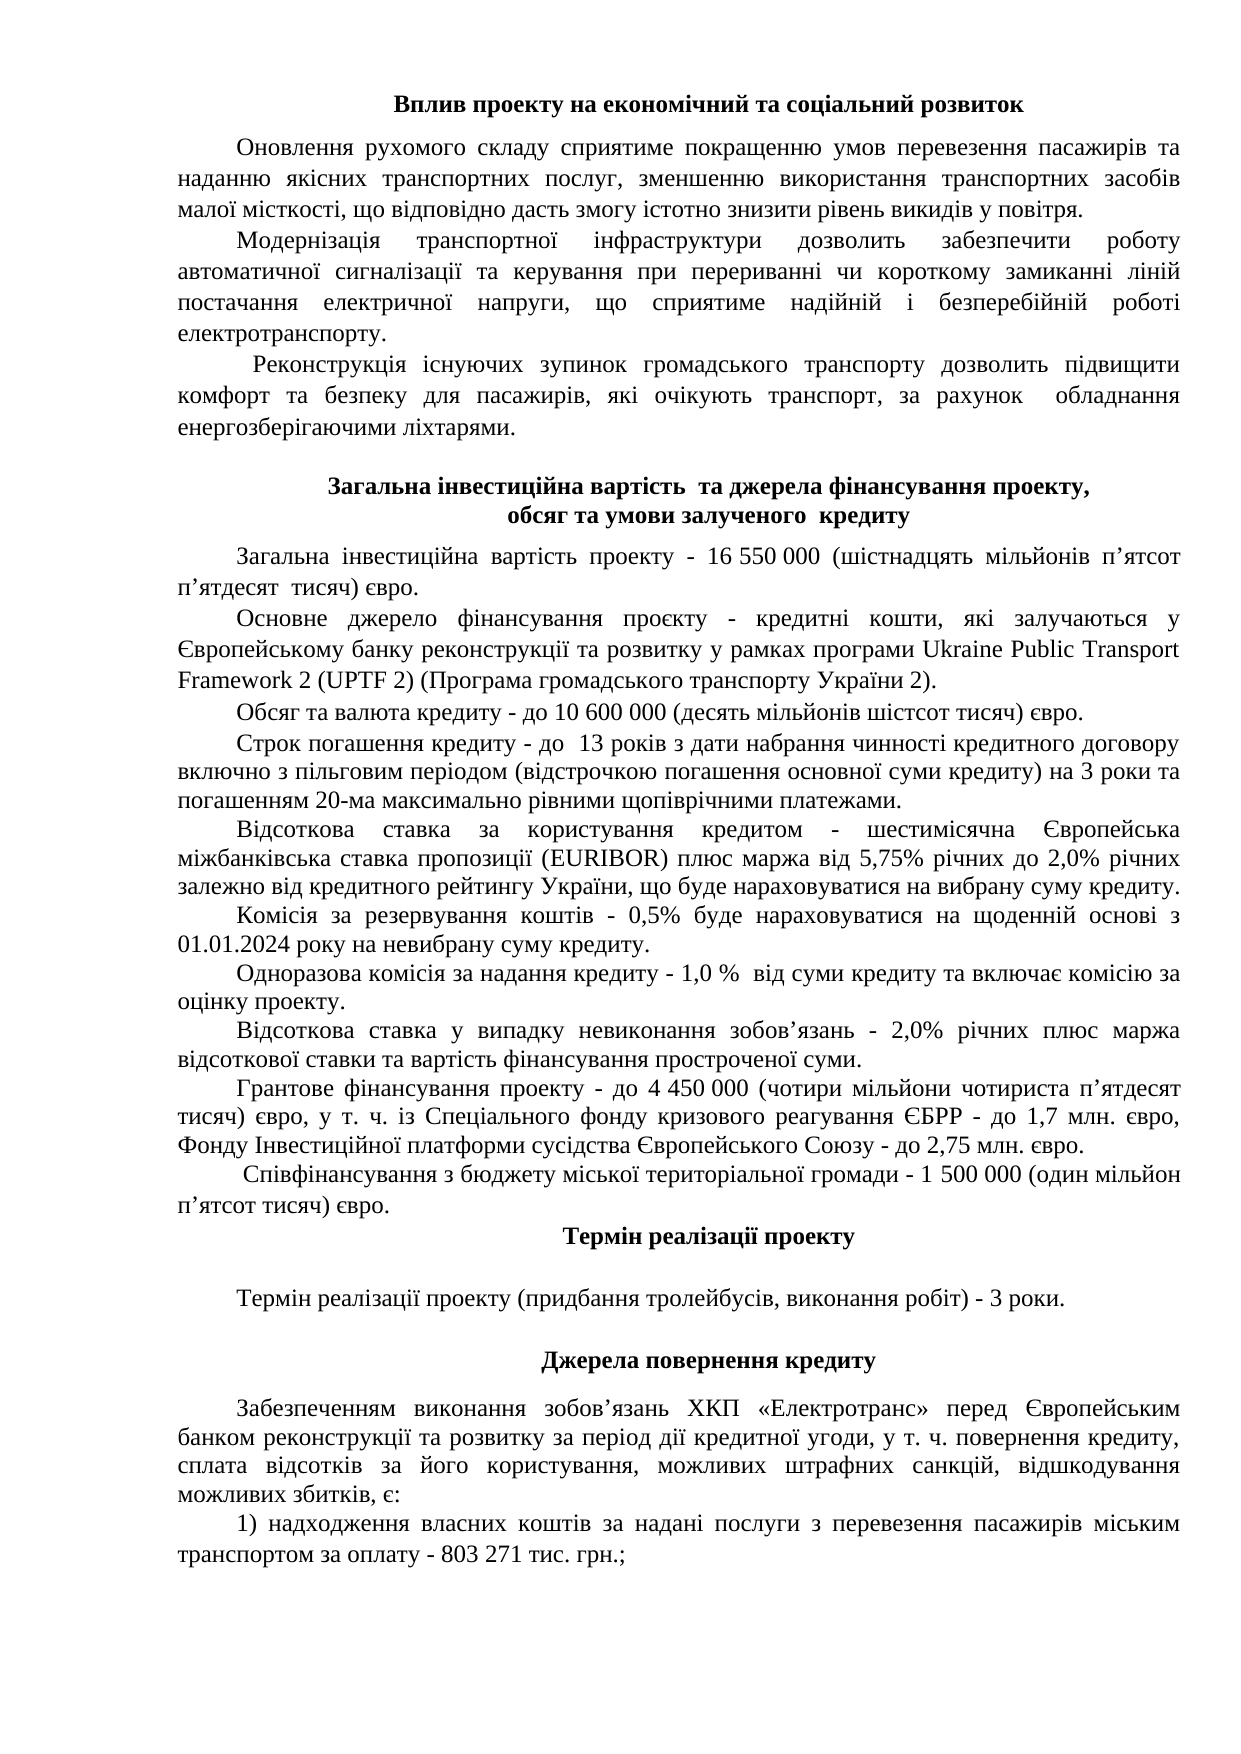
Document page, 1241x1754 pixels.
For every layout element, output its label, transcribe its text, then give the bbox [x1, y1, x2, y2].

text Комісія за резервування коштів - 0,5% буде нараховуватися на щоденній основі з 01.01.2024 року на невибрану суму кредиту. [177, 900, 1181, 958]
text Грантове фінансування проекту - до 4 450 000 (чотири мільйони чотириста п’ятдесят тисяч) євро, у т. ч. із Спеціального фонду кризового реагування ЄБРР - до 1,7 млн. євро, Фонду Інвестиційної платформи сусідства Європейського Союзу - до 2,75 млн. євро. [177, 1073, 1181, 1159]
text обсяг та умови залученого кредиту [177, 500, 1181, 529]
text Модернізація транспортної інфраструктури дозволить забезпечити роботу автоматичної сигналізації та керування при перериванні чи короткому замиканні ліній постачання електричної напруги, що сприятиме надійній і безперебійній роботі електротранспорту. [177, 225, 1181, 347]
text Загальна інвестиційна вартість та джерела фінансування проекту, [177, 471, 1181, 500]
text Обсяг та валюта кредиту - до 10 600 000 (десять мільйонів шістсот тисяч) євро. [177, 697, 1181, 725]
text 1) надходження власних коштів за надані послуги з перевезення пасажирів міським транспортом за оплату - 803 271 тис. грн.; [177, 1508, 1181, 1568]
text Співфінансування з бюджету міської територіальної громади - 1 500 000 (один мільйон п’ятсот тисяч) євро. [177, 1159, 1181, 1219]
text Відсоткова ставка за користування кредитом - шестимісячна Європейська міжбанківська ставка пропозиції (EURIBOR) плюс маржа від 5,75% річних до 2,0% річних залежно від кредитного рейтингу України, що буде нараховуватися на вибрану суму кредиту. [177, 814, 1181, 900]
text Термін реалізації проекту [177, 1221, 1181, 1250]
text Строк погашення кредиту - до 13 років з дати набрання чинності кредитного договору включно з пільговим періодом (відстрочкою погашення основної суми кредиту) на 3 роки та погашенням 20-ма максимально рівними щопіврічними платежами. [177, 728, 1181, 814]
text Термін реалізації проекту (придбання тролейбусів, виконання робіт) - 3 роки. [177, 1283, 1181, 1312]
text Вплив проекту на економічний та соціальний розвиток [177, 89, 1181, 117]
text Загальна інвестиційна вартість проекту - 16 550 000 (шістнадцять мільйонів п’ятсот п’ятдесят тисяч) євро. [177, 541, 1181, 601]
text Реконструкція існуючих зупинок громадського транспорту дозволить підвищити комфорт та безпеку для пасажирів, які очікують транспорт, за рахунок обладнання енергозберігаючими ліхтарями. [177, 349, 1181, 440]
text Одноразова комісія за надання кредиту - 1,0 % від суми кредиту та включає комісію за оцінку проекту. [177, 958, 1181, 1015]
text Основне джерело фінансування проєкту - кредитні кошти, які залучаються у Європейському банку реконструкції та розвитку у рамках програми Ukraine Public Transport Framework 2 (UPTF 2) (Програма громадського транспорту України 2). [177, 603, 1181, 694]
text Оновлення рухомого складу сприятиме покращенню умов перевезення пасажирів та наданню якісних транспортних послуг, зменшенню використання транспортних засобів малої місткості, що відповідно дасть змогу істотно знизити рівень викидів у повітря. [177, 132, 1181, 223]
text Джерела повернення кредиту [177, 1345, 1181, 1374]
text Забезпеченням виконання зобов’язань ХКП «Електротранс» перед Європейським банком реконструкції та розвитку за період дії кредитної угоди, у т. ч. повернення кредиту, сплата відсотків за його користування, можливих штрафних санкцій, відшкодування можливих збитків, є: [177, 1393, 1181, 1508]
text Відсоткова ставка у випадку невиконання зобов’язань - 2,0% річних плюс маржа відсоткової ставки та вартість фінансування простроченої суми. [177, 1015, 1181, 1073]
